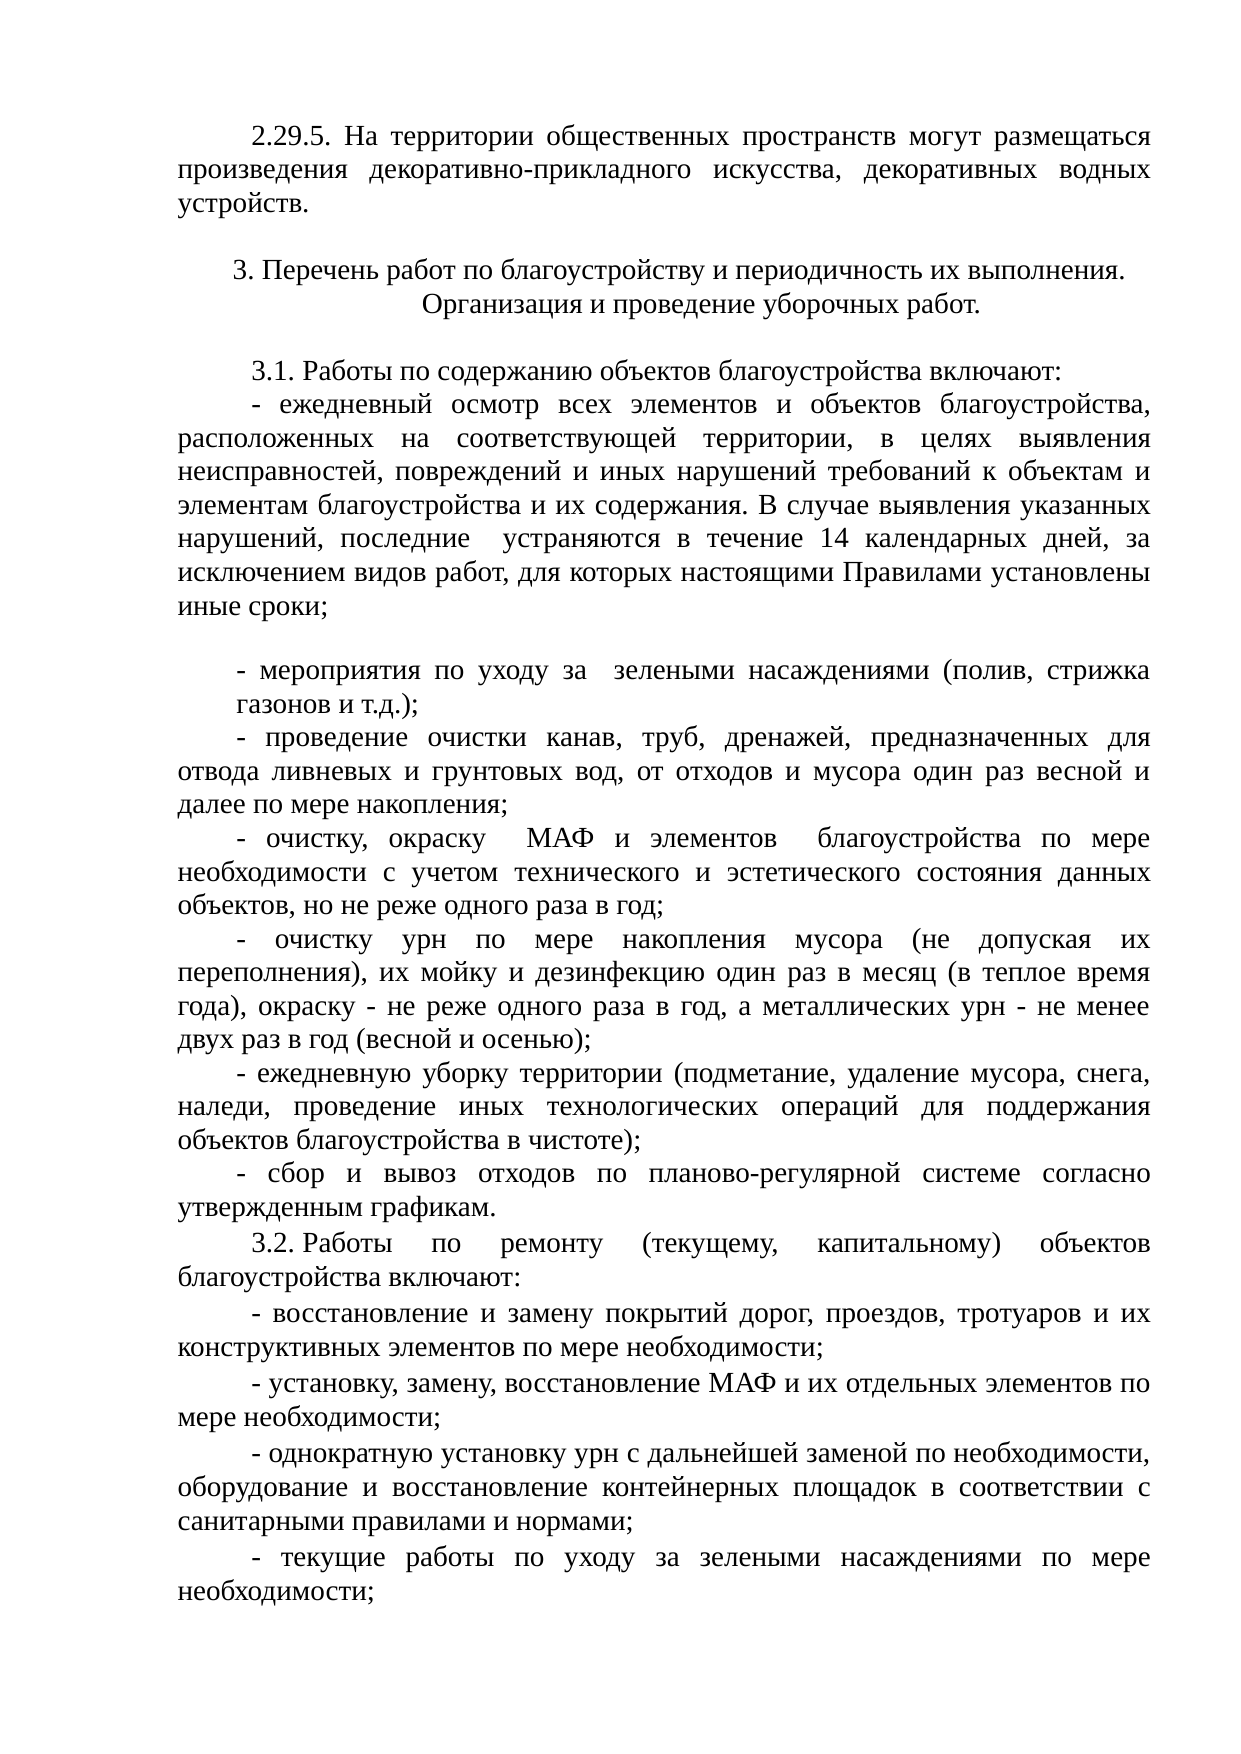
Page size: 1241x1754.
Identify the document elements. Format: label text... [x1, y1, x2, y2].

text 3.2. Работы по ремонту (текущему, капитальному) объектов благоустройства включают: [177, 1226, 1152, 1293]
text - ежедневную уборку территории (подметание, удаление мусора, снега, наледи, проведение иных технологических операций для поддержания объектов благоустройства в чистоте); [177, 1055, 1152, 1156]
text - восстановление и замену покрытий дорог, проездов, тротуаров и их конструктивных элементов по мере необходимости; [177, 1296, 1152, 1363]
text - ежедневный осмотр всех элементов и объектов благоустройства, расположенных на соответствующей территории, в целях выявления неисправностей, повреждений и иных нарушений требований к объектам и элементам благоустройства и их содержания. В случае выявления указанных нарушений, последние устраняются в течение 14 календарных дней, за исключением видов работ, для которых настоящими Правилами установлены иные сроки; [177, 386, 1152, 621]
text - установку, замену, восстановление МАФ и их отдельных элементов по мере необходимости; [177, 1366, 1152, 1433]
text 2.29.5. На территории общественных пространств могут размещаться произведения декоративно-прикладного искусства, декоративных водных устройств. [177, 118, 1152, 219]
text - сбор и вывоз отходов по планово-регулярной системе согласно утвержденным графикам. [177, 1156, 1152, 1223]
text 3.1. Работы по содержанию объектов благоустройства включают: [177, 353, 1152, 386]
text - проведение очистки канав, труб, дренажей, предназначенных для отвода ливневых и грунтовых вод, от отходов и мусора один раз весной и далее по мере накопления; [177, 719, 1152, 820]
text - текущие работы по уходу за зелеными насаждениями по мере необходимости; [177, 1539, 1152, 1606]
text 3. Перечень работ по благоустройству и периодичность их выполнения. [177, 252, 1152, 286]
text Организация и проведение уборочных работ. [177, 286, 1152, 319]
text - мероприятия по уходу за зелеными насаждениями (полив, стрижка газонов и т.д.); [236, 652, 1152, 719]
text - однократную установку урн с дальнейшей заменой по необходимости, оборудование и восстановление контейнерных площадок в соответствии с санитарными правилами и нормами; [177, 1436, 1152, 1536]
text - очистку урн по мере накопления мусора (не допуская их переполнения), их мойку и дезинфекцию один раз в месяц (в теплое время года), окраску - не реже одного раза в год, а металлических урн - не менее двух раз в год (весной и осенью); [177, 921, 1152, 1055]
text - очистку, окраску МАФ и элементов благоустройства по мере необходимости с учетом технического и эстетического состояния данных объектов, но не реже одного раза в год; [177, 820, 1152, 921]
